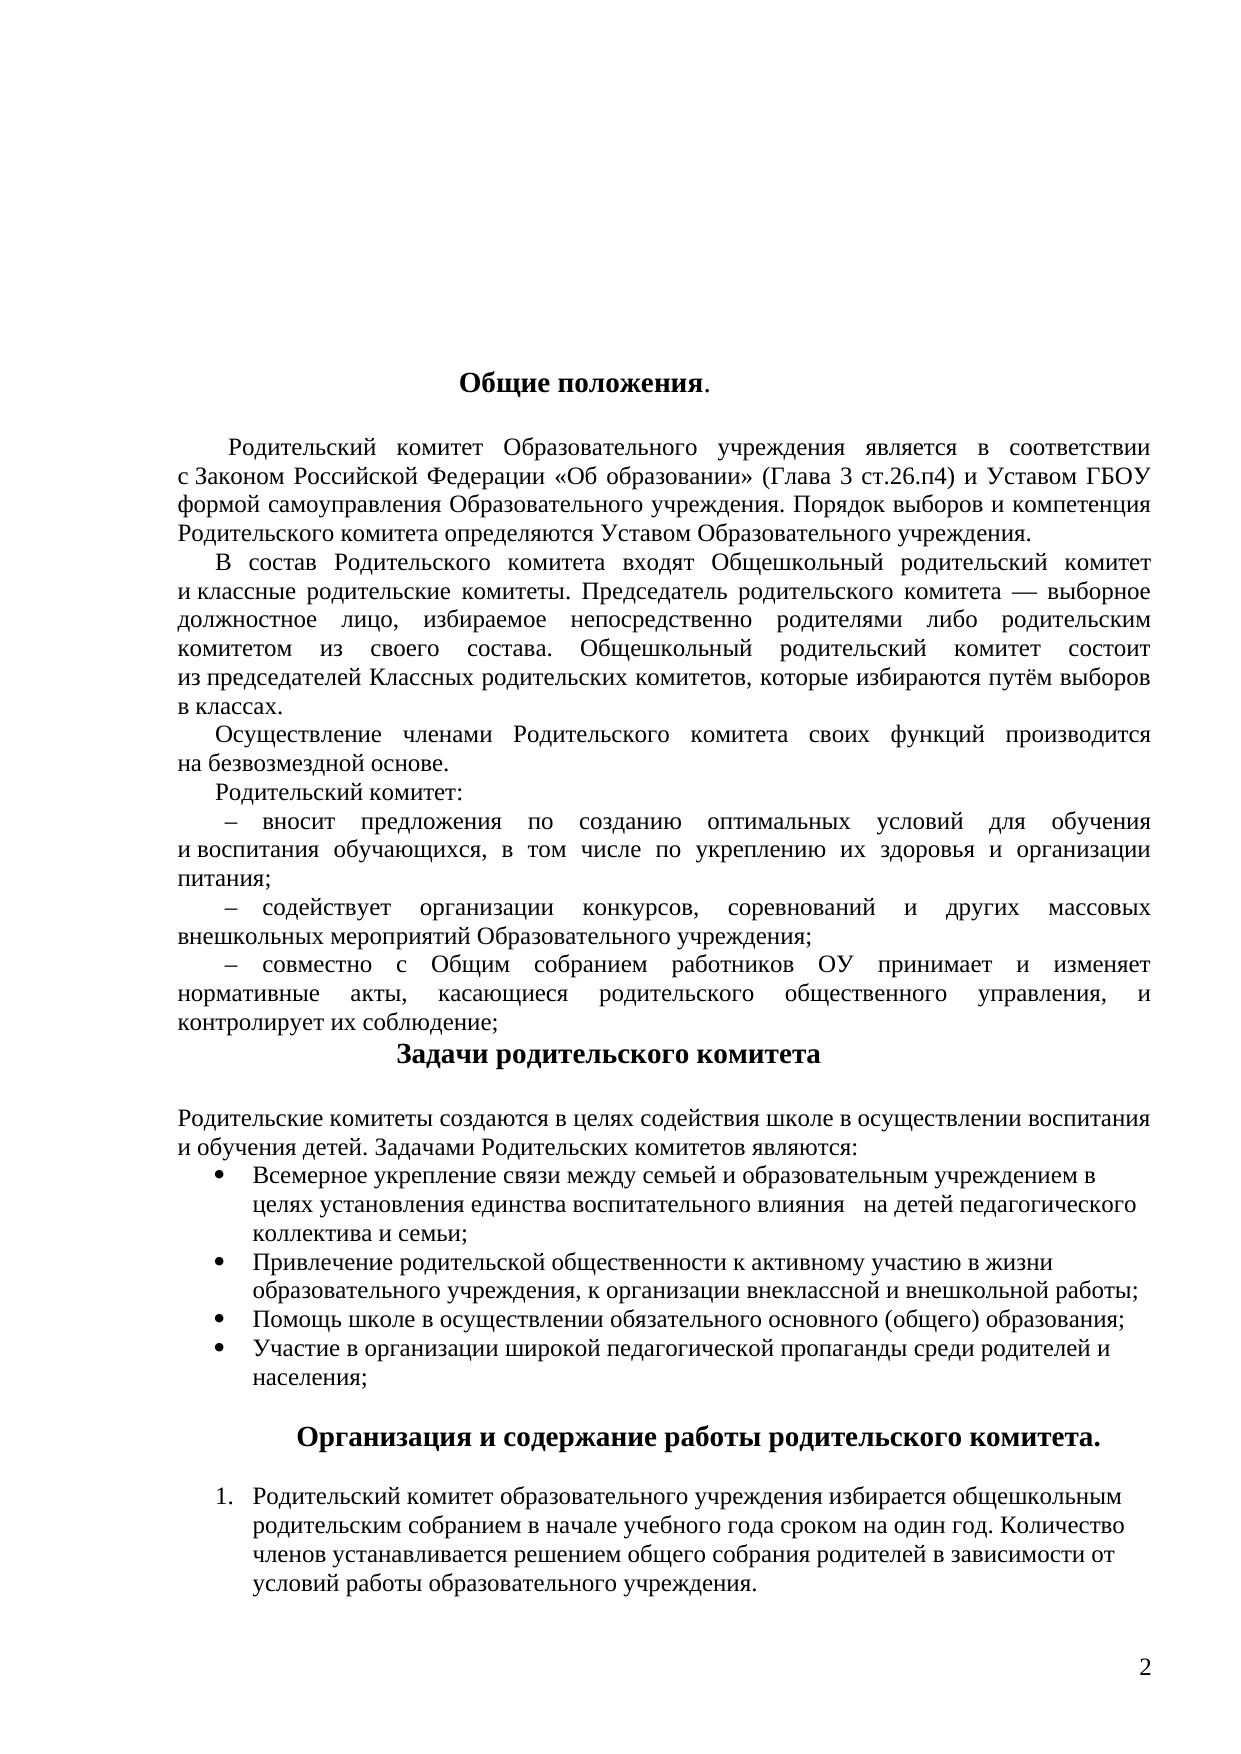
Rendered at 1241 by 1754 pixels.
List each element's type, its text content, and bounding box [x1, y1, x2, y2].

list Родительский комитет образовательного учреждения избирается общешкольным родительским собранием в начале учебного года сроком на один год. Количество членов устанавливается решением общего собрания родителей в зависимости от условий работы образовательного учреждения. [215, 1481, 1152, 1596]
list Помощь школе в осуществлении обязательного основного (общего) образования; [215, 1304, 1152, 1333]
text В состав Родительского комитета входят Общешкольный родительский комитет и классные родительские комитеты. Председатель родительского комитета — выборное должностное лицо, избираемое непосредственно родителями либо родительским комитетом из своего состава. Общешкольный родительский комитет состоит из председателей Классных родительских комитетов, которые избираются путём выборов в классах. [177, 547, 1152, 719]
list содействует организации конкурсов, соревнований и других массовых внешкольных мероприятий Образовательного учреждения; [177, 892, 1152, 949]
list совместно с Общим собранием работников ОУ принимает и изменяет нормативные акты, касающиеся родительского общественного управления, и контролирует их соблюдение; [177, 949, 1152, 1036]
text Осуществление членами Родительского комитета своих функций производится на безвозмездной основе. [177, 719, 1152, 777]
text Задачи родительского комитета [177, 1036, 1152, 1069]
list Всемерное укрепление связи между семьей и образовательным учреждением в целях установления единства воспитательного влияния на детей педагогического коллектива и семьи; [215, 1160, 1152, 1247]
list вносит предложения по созданию оптимальных условий для обучения и воспитания обучающихся, в том числе по укреплению их здоровья и организации питания; [177, 806, 1152, 892]
list Привлечение родительской общественности к активному участию в жизни образовательного учреждения, к организации внеклассной и внешкольной работы; [215, 1247, 1152, 1304]
text Организация и содержание работы родительского комитета. [215, 1419, 1152, 1453]
list Участие в организации широкой педагогической пропаганды среди родителей и населения; [215, 1333, 1152, 1390]
text Родительские комитеты создаются в целях содействия школе в осуществлении воспитания и обучения детей. Задачами Родительских комитетов являются: [177, 1103, 1152, 1160]
text Общие положения. [177, 365, 1152, 398]
text Родительский комитет Образовательного учреждения является в соответствии с Законом Российской Федерации «Об образовании» (Глава 3 ст.26.п4) и Уставом ГБОУ формой самоуправления Образовательного учреждения. Порядок выборов и компетенция Родительского комитета определяются Уставом Образовательного учреждения. [177, 432, 1152, 547]
text Родительский комитет: [177, 777, 1152, 806]
